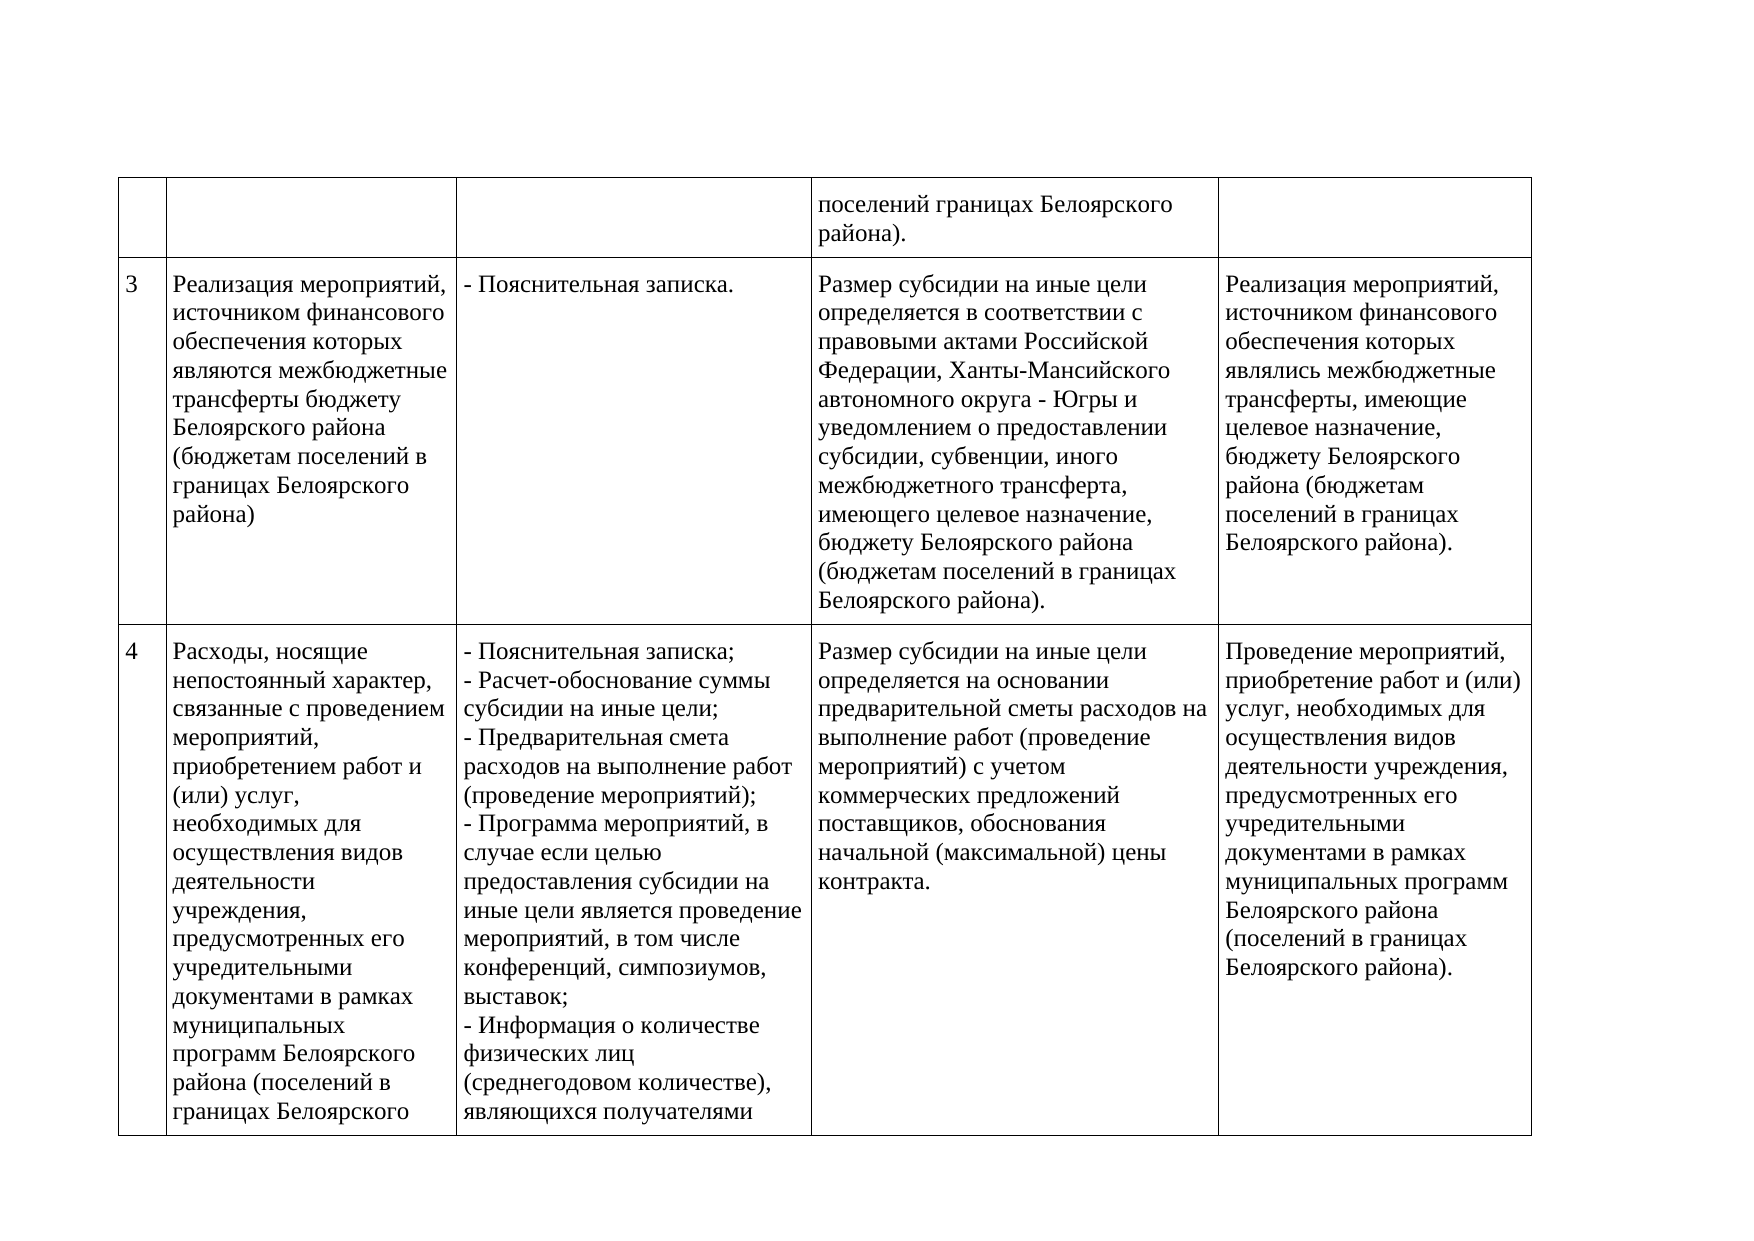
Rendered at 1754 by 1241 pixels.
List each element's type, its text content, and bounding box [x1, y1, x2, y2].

table_cell Реализация мероприятий, источником финансового обеспечения которых являлись межбюджетные трансферты, имеющие целевое назначение, бюджету Белоярского района (бюджетам поселений в границах Белоярского района). [1219, 258, 1531, 624]
table_cell Реализация мероприятий, источником финансового обеспечения которых являются межбюджетные трансферты бюджету Белоярского района (бюджетам поселений в границах Белоярского района) [167, 258, 456, 624]
table_cell - Пояснительная записка. [457, 258, 811, 624]
table_cell 4 [119, 625, 166, 1135]
table_cell 2 [119, 178, 166, 257]
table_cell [812, 625, 1218, 1135]
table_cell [167, 178, 456, 257]
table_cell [457, 625, 811, 1135]
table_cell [1219, 178, 1531, 257]
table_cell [457, 178, 811, 257]
table_cell 3 [119, 258, 166, 624]
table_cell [167, 625, 456, 1135]
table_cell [1219, 625, 1531, 1135]
table_cell Размер субсидии на иные цели определяется в соответствии с правовыми актами Российской Федерации, Ханты-Мансийского автономного округа - Югры и уведомлением о предоставлении субсидии, субвенции, иного межбюджетного трансферта, имеющего целевое назначение, бюджету Белоярского района (бюджетам поселений в границах Белоярского района). [812, 258, 1218, 624]
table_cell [812, 178, 1218, 257]
